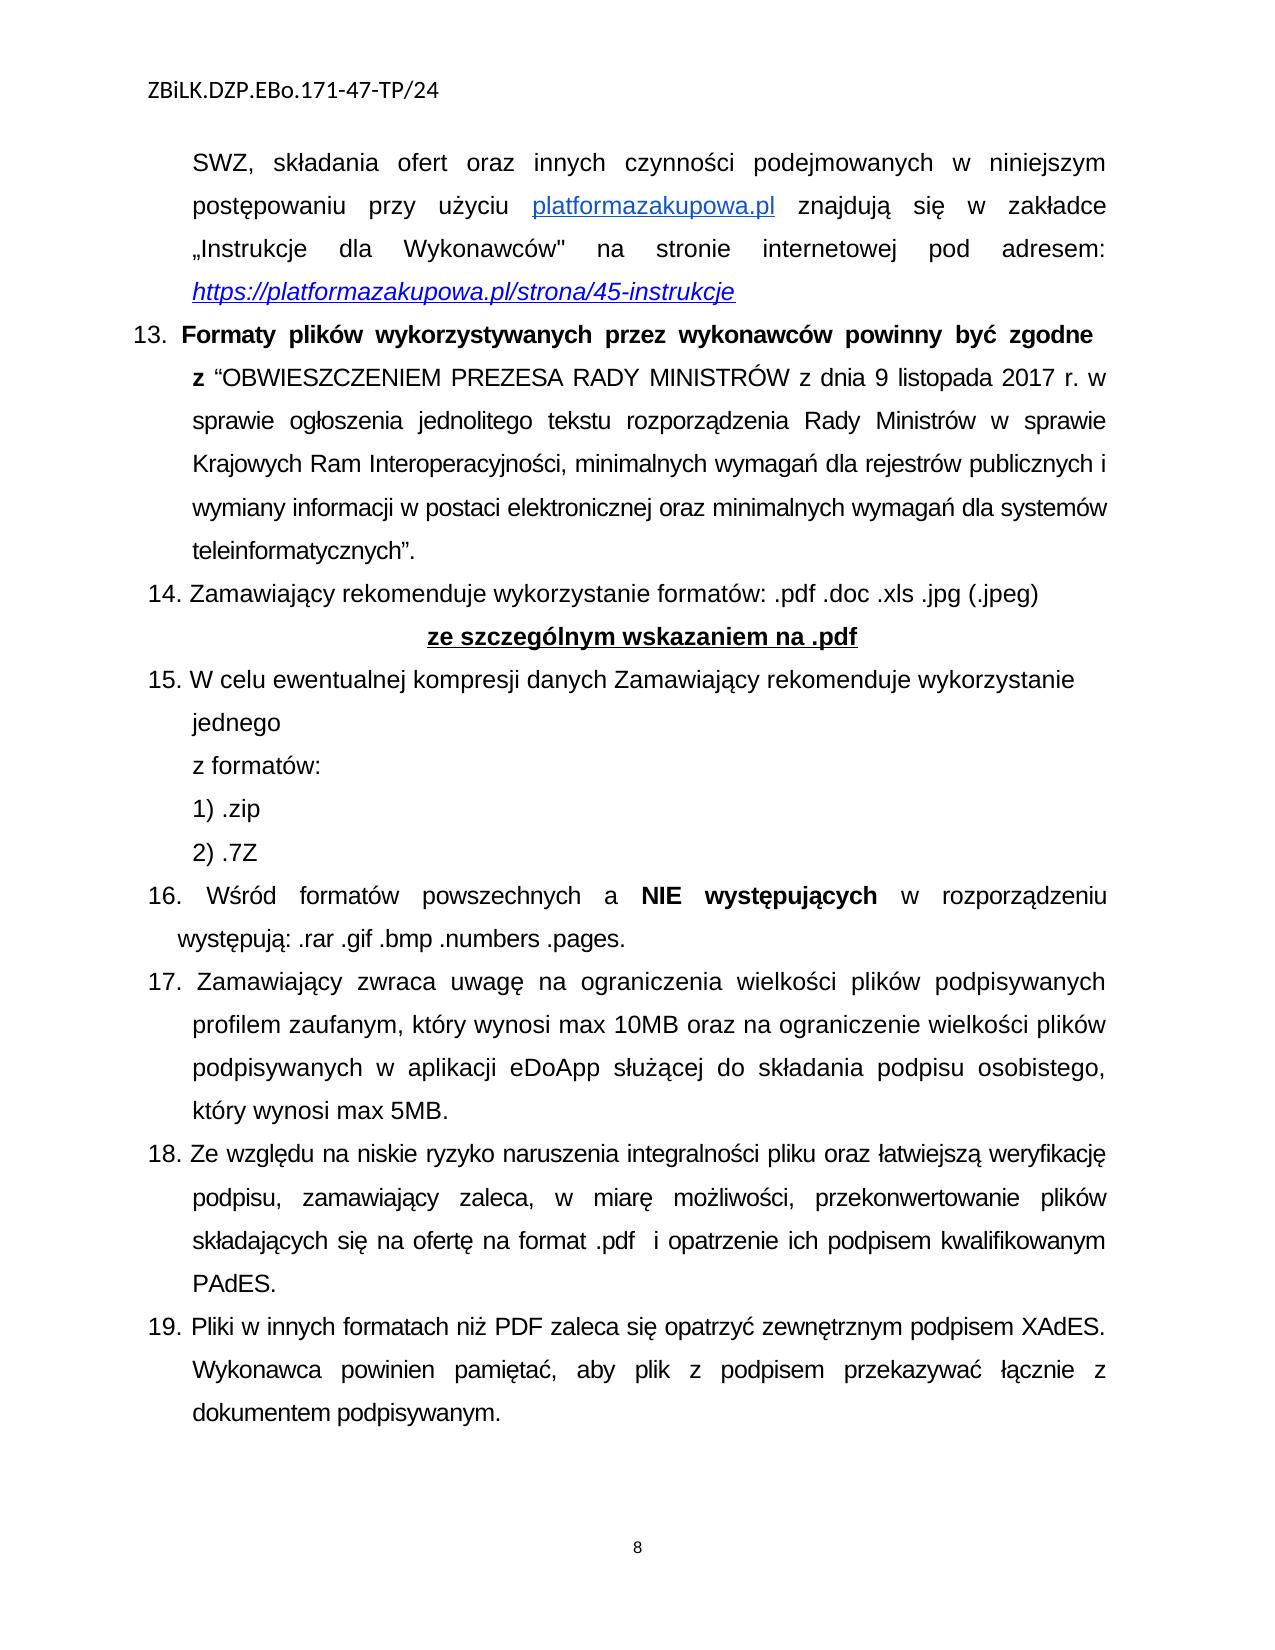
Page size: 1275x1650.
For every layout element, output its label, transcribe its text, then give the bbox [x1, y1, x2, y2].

text 19. Pliki w innych formatach niż PDF zaleca się opatrzyć zewnętrznym podpisem XAdES. Wykonawca powinien pamiętać, aby plik z podpisem przekazywać łącznie z dokumentem podpisywanym. [148, 1312, 1107, 1427]
list 13. Formaty plików wykorzystywanych przez wykonawców powinny być zgodne z “OBWIESZCZENIEM PREZESA RADY MINISTRÓW z dnia 9 listopada 2017 r. w sprawie ogłoszenia jednolitego tekstu rozporządzenia Rady Ministrów w sprawie Krajowych Ram Interoperacyjności, minimalnych wymagań dla rejestrów publicznych i wymiany informacji w postaci elektronicznej oraz minimalnych wymagań dla systemów teleinformatycznych”. [133, 320, 1107, 564]
text 18. Ze względu na niskie ryzyko naruszenia integralności pliku oraz łatwiejszą weryfikację podpisu, zamawiający zaleca, w miarę możliwości, przekonwertowanie plików składających się na ofertę na format .pdf i opatrzenie ich podpisem kwalifikowanym PAdES. [148, 1139, 1107, 1298]
list .7Z [177, 838, 1107, 866]
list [148, 148, 1107, 306]
text 17. Zamawiający zwraca uwagę na ograniczenia wielkości plików podpisywanych profilem zaufanym, który wynosi max 10MB oraz na ograniczenie wielkości plików podpisywanych w aplikacji eDoApp służącej do składania podpisu osobistego, który wynosi max 5MB. [148, 967, 1107, 1125]
list 14. Zamawiający rekomenduje wykorzystanie formatów: .pdf .doc .xls .jpg (.jpeg) [148, 579, 1107, 608]
text 16. Wśród formatów powszechnych a NIE występujących w rozporządzeniu występują: .rar .gif .bmp .numbers .pages. [148, 881, 1107, 953]
list 15. W celu ewentualnej kompresji danych Zamawiający rekomenduje wykorzystanie jednego z formatów: [148, 665, 1107, 780]
list ze szczególnym wskazaniem na .pdf [177, 622, 1107, 651]
list .zip [177, 794, 1107, 823]
